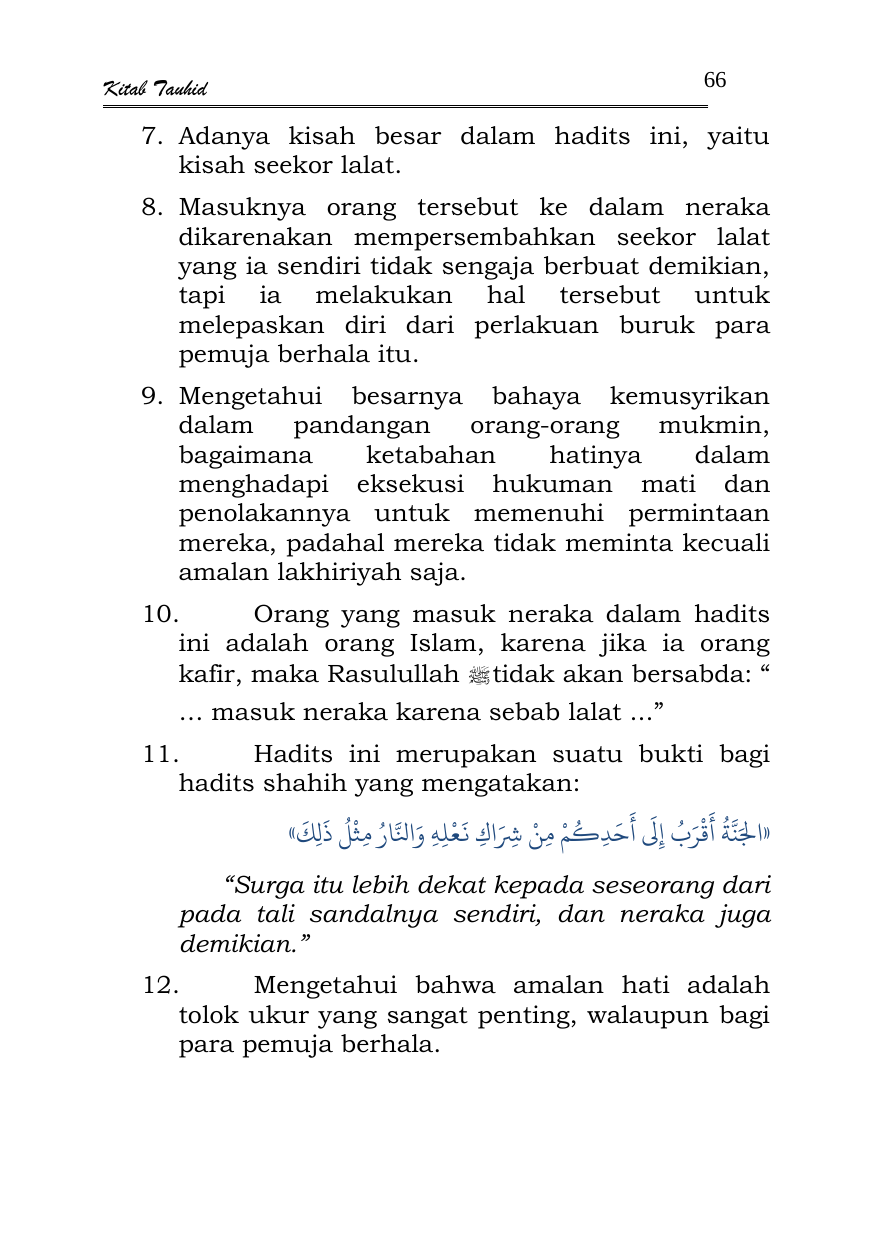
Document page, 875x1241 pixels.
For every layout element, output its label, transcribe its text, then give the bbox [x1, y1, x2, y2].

list Mengetahui bahwa amalan hati adalah tolok ukur yang sangat penting, walaupun bagi para pemuja berhala. [141, 970, 771, 1058]
list Orang yang masuk neraka dalam hadits ini adalah orang Islam, karena jika ia orang kafir, maka Rasulullah ج tidak akan bersabda: “ … masuk neraka karena sebab lalat ...” [141, 599, 771, 726]
text «الجَنَّةُ أَقْرَبُ إِلَى أَحَدِكُمْ مِنْ شِرَاكِ نَعْلِهِ وَالنَّارُ مِثْلُ ذَلِكَ» [103, 810, 771, 857]
list Mengetahui besarnya bahaya kemusyrikan dalam pandangan orang-orang mukmin, bagaimana ketabahan hatinya dalam menghadapi eksekusi hukuman mati dan penolakannya untuk memenuhi permintaan mereka, padahal mereka tidak meminta kecuali amalan lakhiriyah saja. [141, 381, 771, 586]
text “Surga itu lebih dekat kepada seseorang dari pada tali sandalnya sendiri, dan neraka juga demikian.” [178, 870, 771, 958]
list Hadits ini merupakan suatu bukti bagi hadits shahih yang mengatakan: [141, 739, 771, 797]
list Adanya kisah besar dalam hadits ini, yaitu kisah seekor lalat. [141, 121, 771, 179]
list Masuknya orang tersebut ke dalam neraka dikarenakan mempersembahkan seekor lalat yang ia sendiri tidak sengaja berbuat demikian, tapi ia melakukan hal tersebut untuk melepaskan diri dari perlakuan buruk para pemuja berhala itu. [141, 192, 771, 368]
